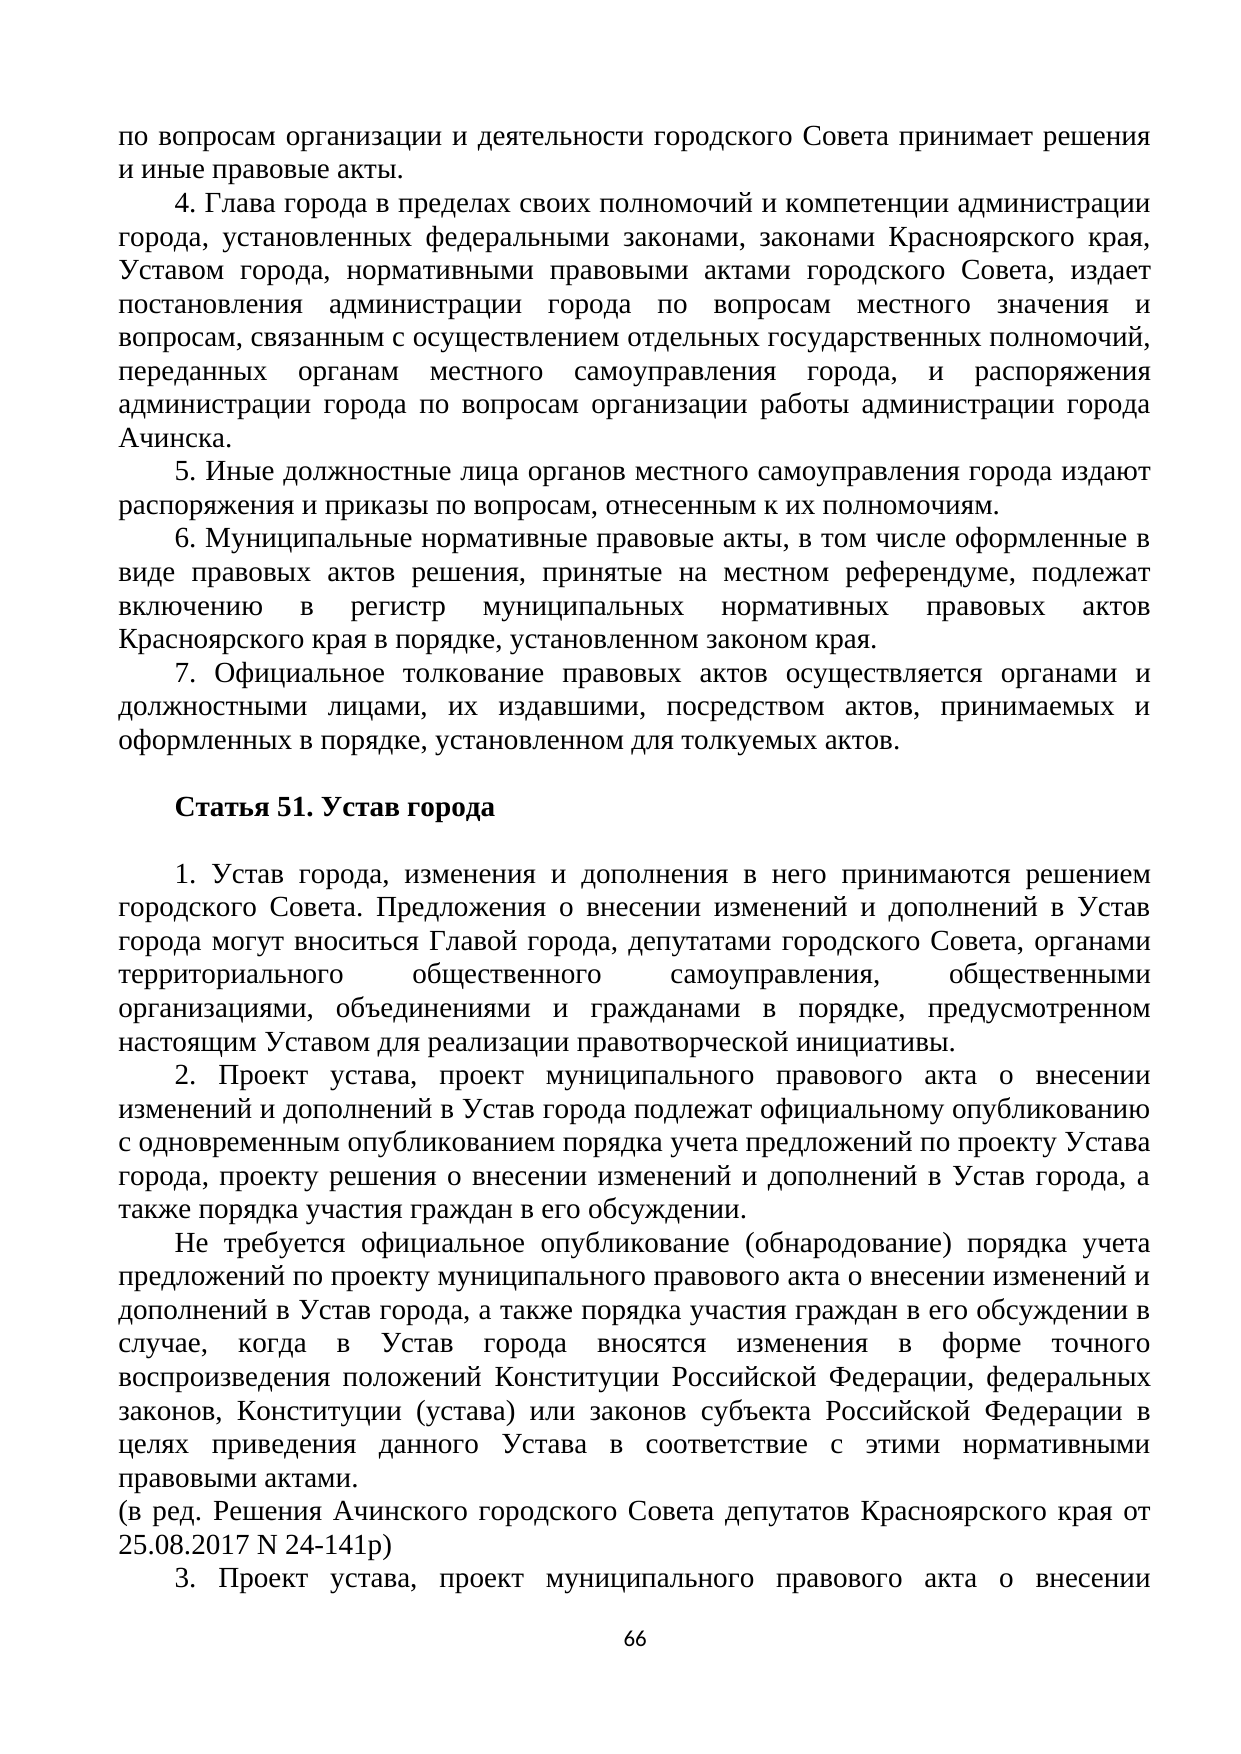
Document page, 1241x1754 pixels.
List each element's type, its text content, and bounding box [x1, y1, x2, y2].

text 5. Иные должностные лица органов местного самоуправления города издают распоряжения и приказы по вопросам, отнесенным к их полномочиям. [118, 453, 1152, 521]
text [118, 118, 1152, 185]
text 6. Муниципальные нормативные правовые акты, в том числе оформленные в виде правовых актов решения, принятые на местном референдуме, подлежат включению в регистр муниципальных нормативных правовых актов Красноярского края в порядке, установленном законом края. [118, 521, 1152, 655]
title Статья 51. Устав города [118, 789, 1152, 822]
text 7. Официальное толкование правовых актов осуществляется органами и должностными лицами, их издавшими, посредством актов, принимаемых и оформленных в порядке, установленном для толкуемых актов. [118, 655, 1152, 755]
text 4. Глава города в пределах своих полномочий и компетенции администрации города, установленных федеральными законами, законами Красноярского края, Уставом города, нормативными правовыми актами городского Совета, издает постановления администрации города по вопросам местного значения и вопросам, связанным с осуществлением отдельных государственных полномочий, переданных органам местного самоуправления города, и распоряжения администрации города по вопросам организации работы администрации города Ачинска. [118, 185, 1152, 453]
text 2. Проект устава, проект муниципального правового акта о внесении изменений и дополнений в Устав города подлежат официальному опубликованию с одновременным опубликованием порядка учета предложений по проекту Устава города, проекту решения о внесении изменений и дополнений в Устав города, а также порядка участия граждан в его обсуждении. [118, 1057, 1152, 1225]
text (в ред. Решения Ачинского городского Совета депутатов Красноярского края от 25.08.2017 N 24-141р) [118, 1493, 1152, 1560]
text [118, 1560, 1152, 1594]
text 1. Устав города, изменения и дополнения в него принимаются решением городского Совета. Предложения о внесении изменений и дополнений в Устав города могут вноситься Главой города, депутатами городского Совета, органами территориального общественного самоуправления, общественными организациями, объединениями и гражданами в порядке, предусмотренном настоящим Уставом для реализации правотворческой инициативы. [118, 856, 1152, 1057]
text Не требуется официальное опубликование (обнародование) порядка учета предложений по проекту муниципального правового акта о внесении изменений и дополнений в Устав города, а также порядка участия граждан в его обсуждении в случае, когда в Устав города вносятся изменения в форме точного воспроизведения положений Конституции Российской Федерации, федеральных законов, Конституции (устава) или законов субъекта Российской Федерации в целях приведения данного Устава в соответствие с этими нормативными правовыми актами. [118, 1225, 1152, 1493]
